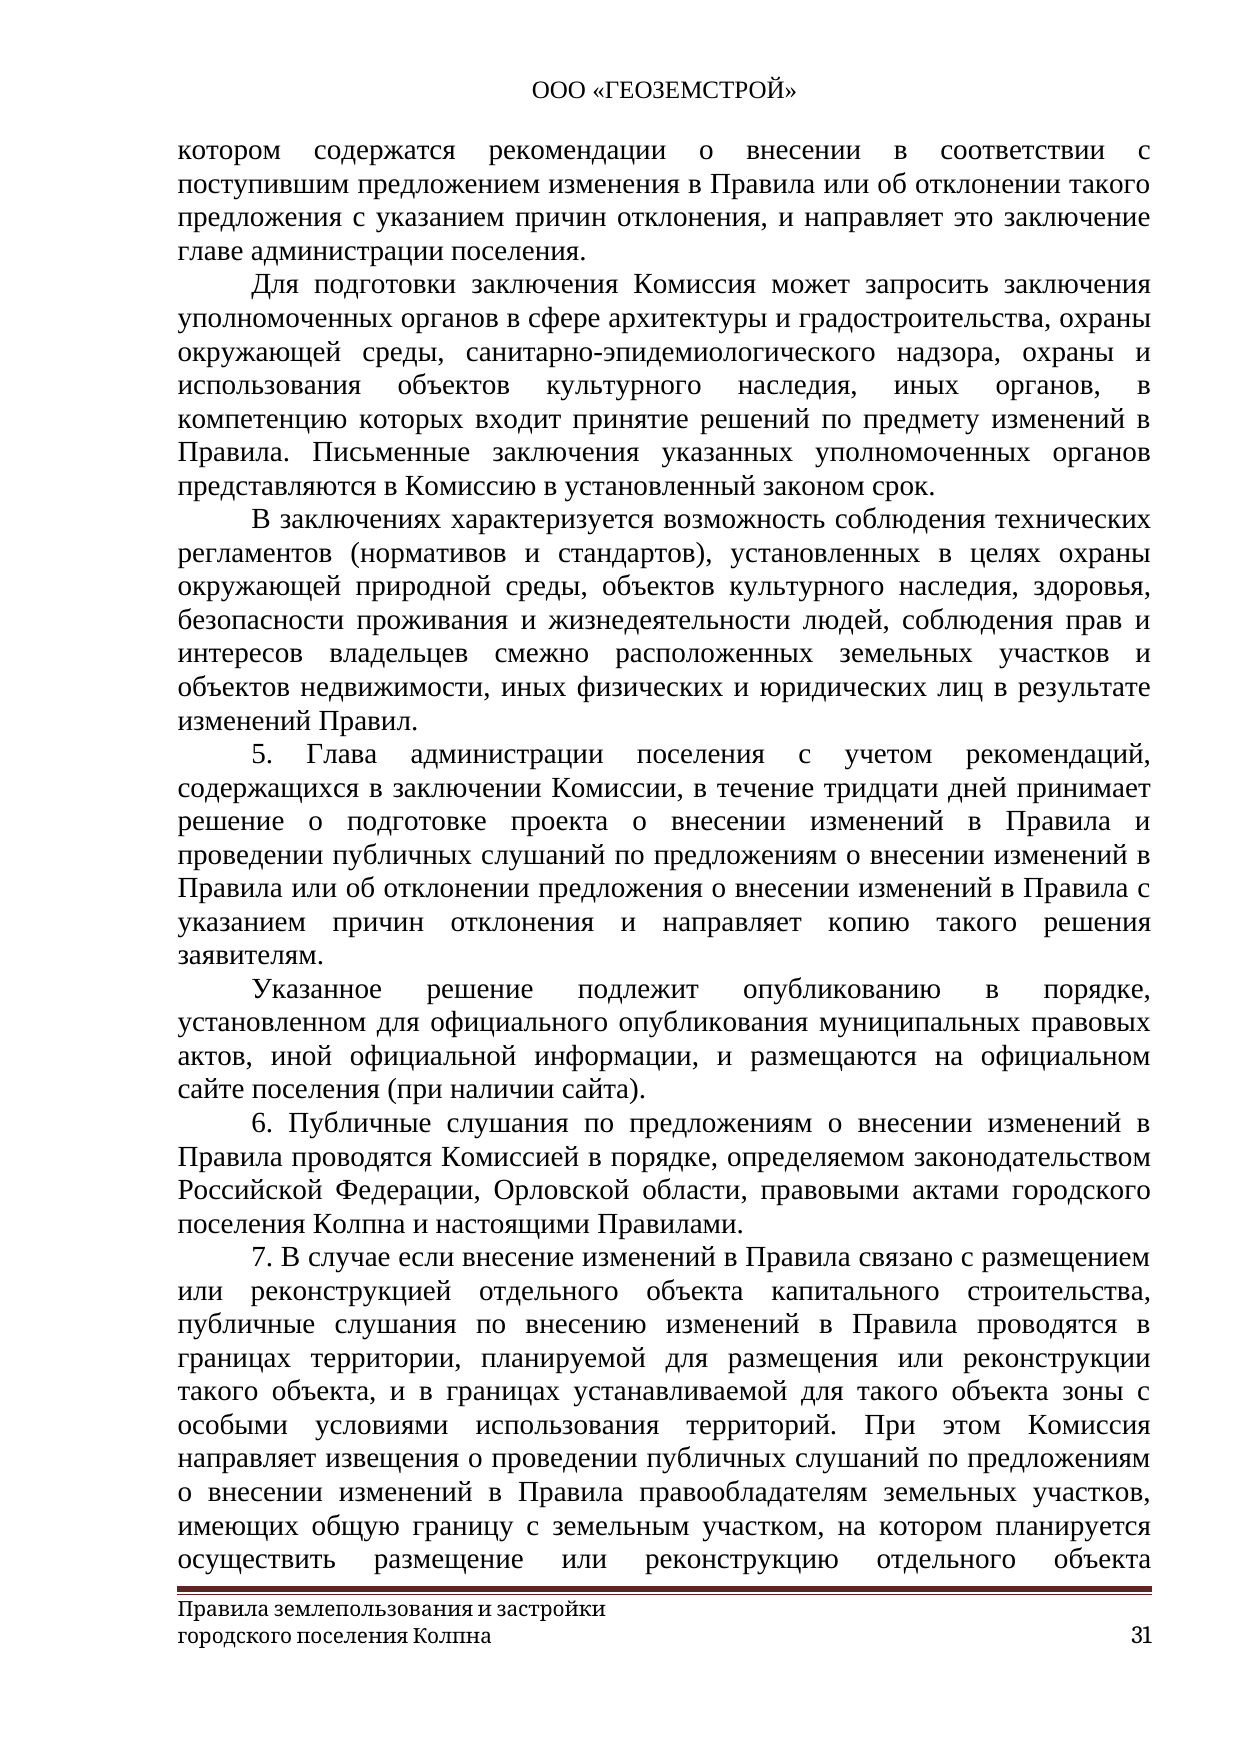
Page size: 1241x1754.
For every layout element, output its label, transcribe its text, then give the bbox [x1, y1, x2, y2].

text Для подготовки заключения Комиссия может запросить заключения уполномоченных органов в сфере архитектуры и градостроительства, охраны окружающей среды, санитарно-эпидемиологического надзора, охраны и использования объектов культурного наследия, иных органов, в компетенцию которых входит принятие решений по предмету изменений в Правила. Письменные заключения указанных уполномоченных органов представляются в Комиссию в установленный законом срок. [177, 267, 1152, 501]
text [177, 1239, 1152, 1575]
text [177, 132, 1152, 267]
text В заключениях характеризуется возможность соблюдения технических регламентов (нормативов и стандартов), установленных в целях охраны окружающей природной среды, объектов культурного наследия, здоровья, безопасности проживания и жизнедеятельности людей, соблюдения прав и интересов владельцев смежно расположенных земельных участков и объектов недвижимости, иных физических и юридических лиц в результате изменений Правил. [177, 501, 1152, 736]
text 6. Публичные слушания по предложениям о внесении изменений в Правила проводятся Комиссией в порядке, определяемом законодательством Российской Федерации, Орловской области, правовыми актами городского поселения Колпна и настоящими Правилами. [177, 1105, 1152, 1239]
text Указанное решение подлежит опубликованию в порядке, установленном для официального опубликования муниципальных правовых актов, иной официальной информации, и размещаются на официальном сайте поселения (при наличии сайта). [177, 971, 1152, 1105]
text 5. Глава администрации поселения с учетом рекомендаций, содержащихся в заключении Комиссии, в течение тридцати дней принимает решение о подготовке проекта о внесении изменений в Правила и проведении публичных слушаний по предложениям о внесении изменений в Правила или об отклонении предложения о внесении изменений в Правила с указанием причин отклонения и направляет копию такого решения заявителям. [177, 736, 1152, 971]
